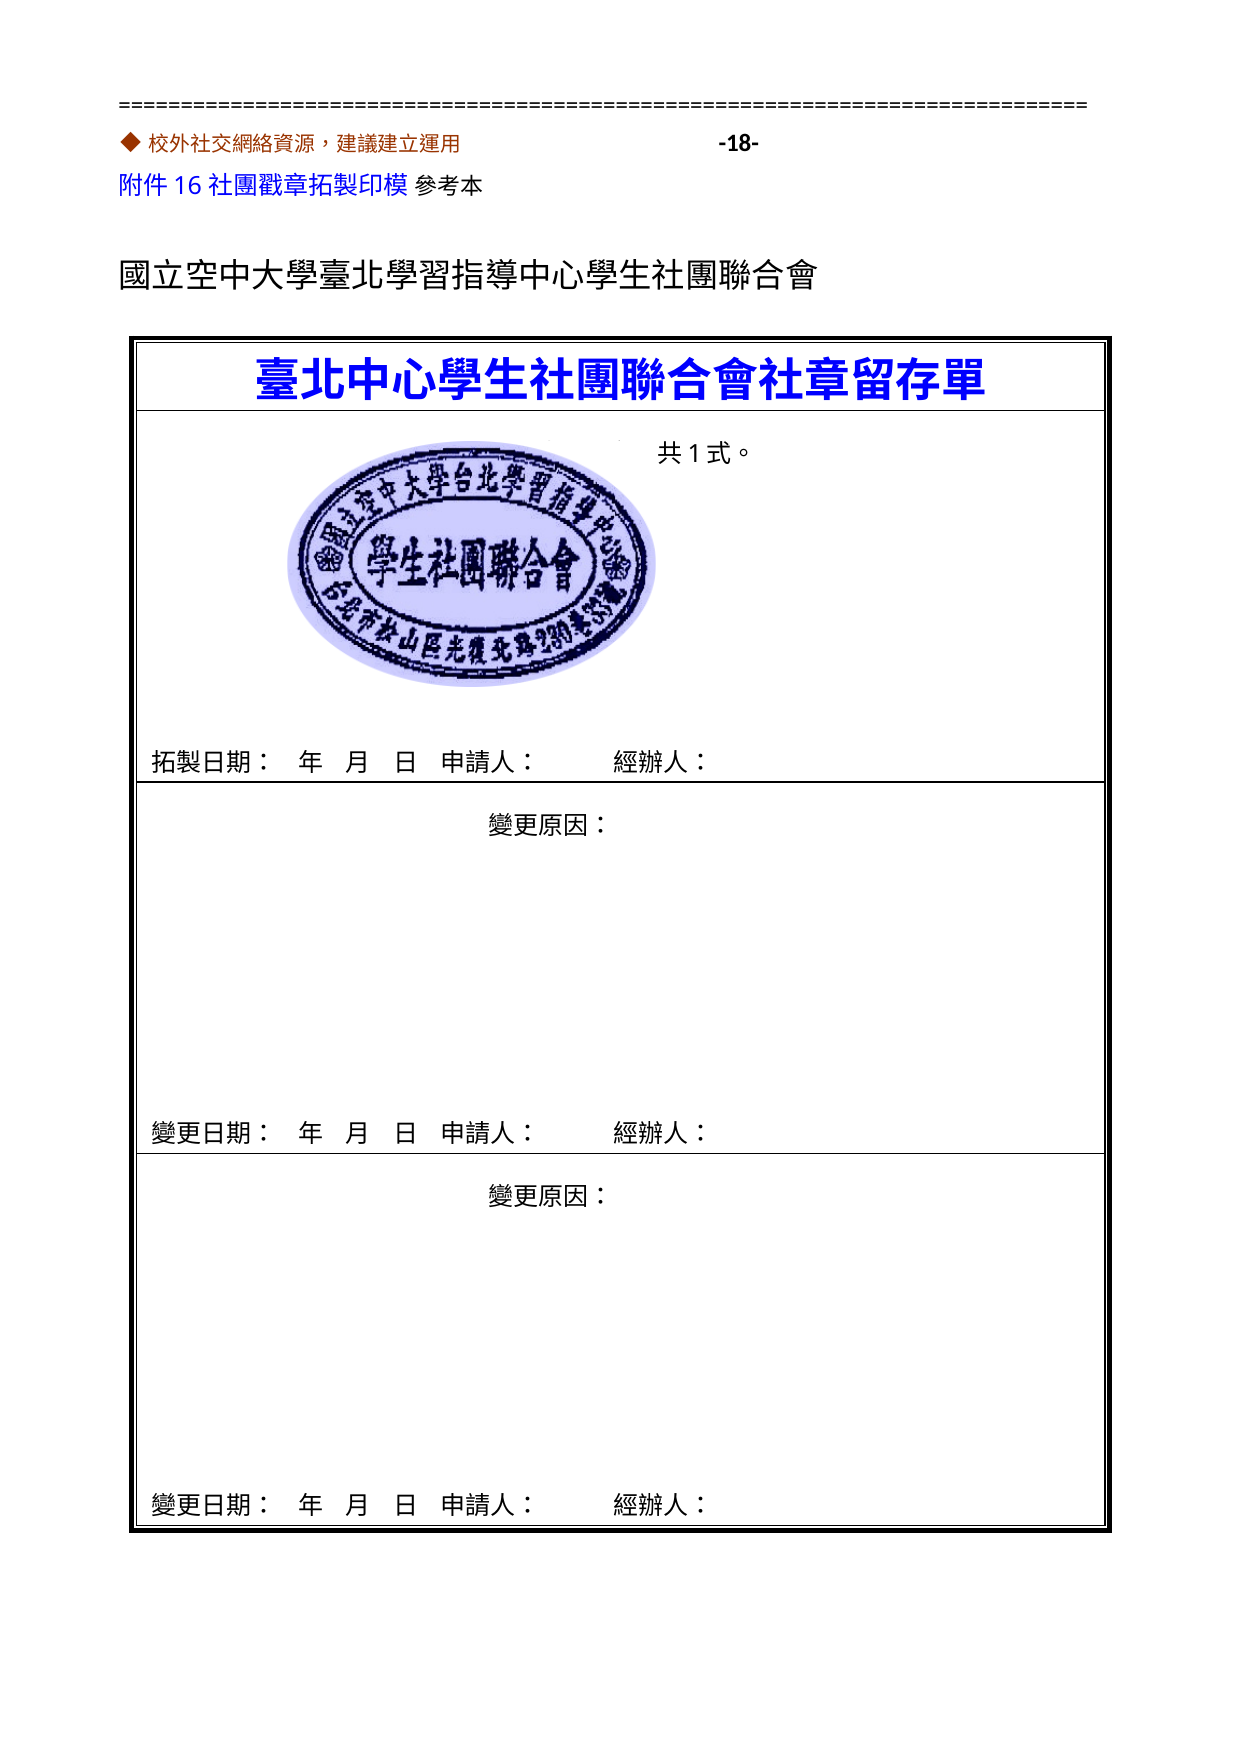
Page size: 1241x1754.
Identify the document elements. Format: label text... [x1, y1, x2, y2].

picture [287, 441, 656, 687]
table_cell 變更原因： 變更日期： 年 月 日 申請人： 經辦人： [137, 783, 1104, 1153]
table_cell 預留社團戳章，共1式。 拓製日期： 年 月 日 申請人： 經辦人： [137, 411, 1104, 781]
text ============================================================================== [118, 89, 1122, 120]
table_header 臺北中心學生社團聯合會社章留存單 [137, 343, 1104, 410]
text 校外社交網絡資源，建議建立運用 -18- [118, 128, 1122, 158]
text 附件16 社團戳章拓製印模 參考本 [118, 166, 1122, 202]
text 國立空中大學臺北學習指導中心學生社團聯合會 [118, 249, 1122, 297]
table_cell 變更原因： 變更日期： 年 月 日 申請人： 經辦人： [137, 1154, 1104, 1525]
